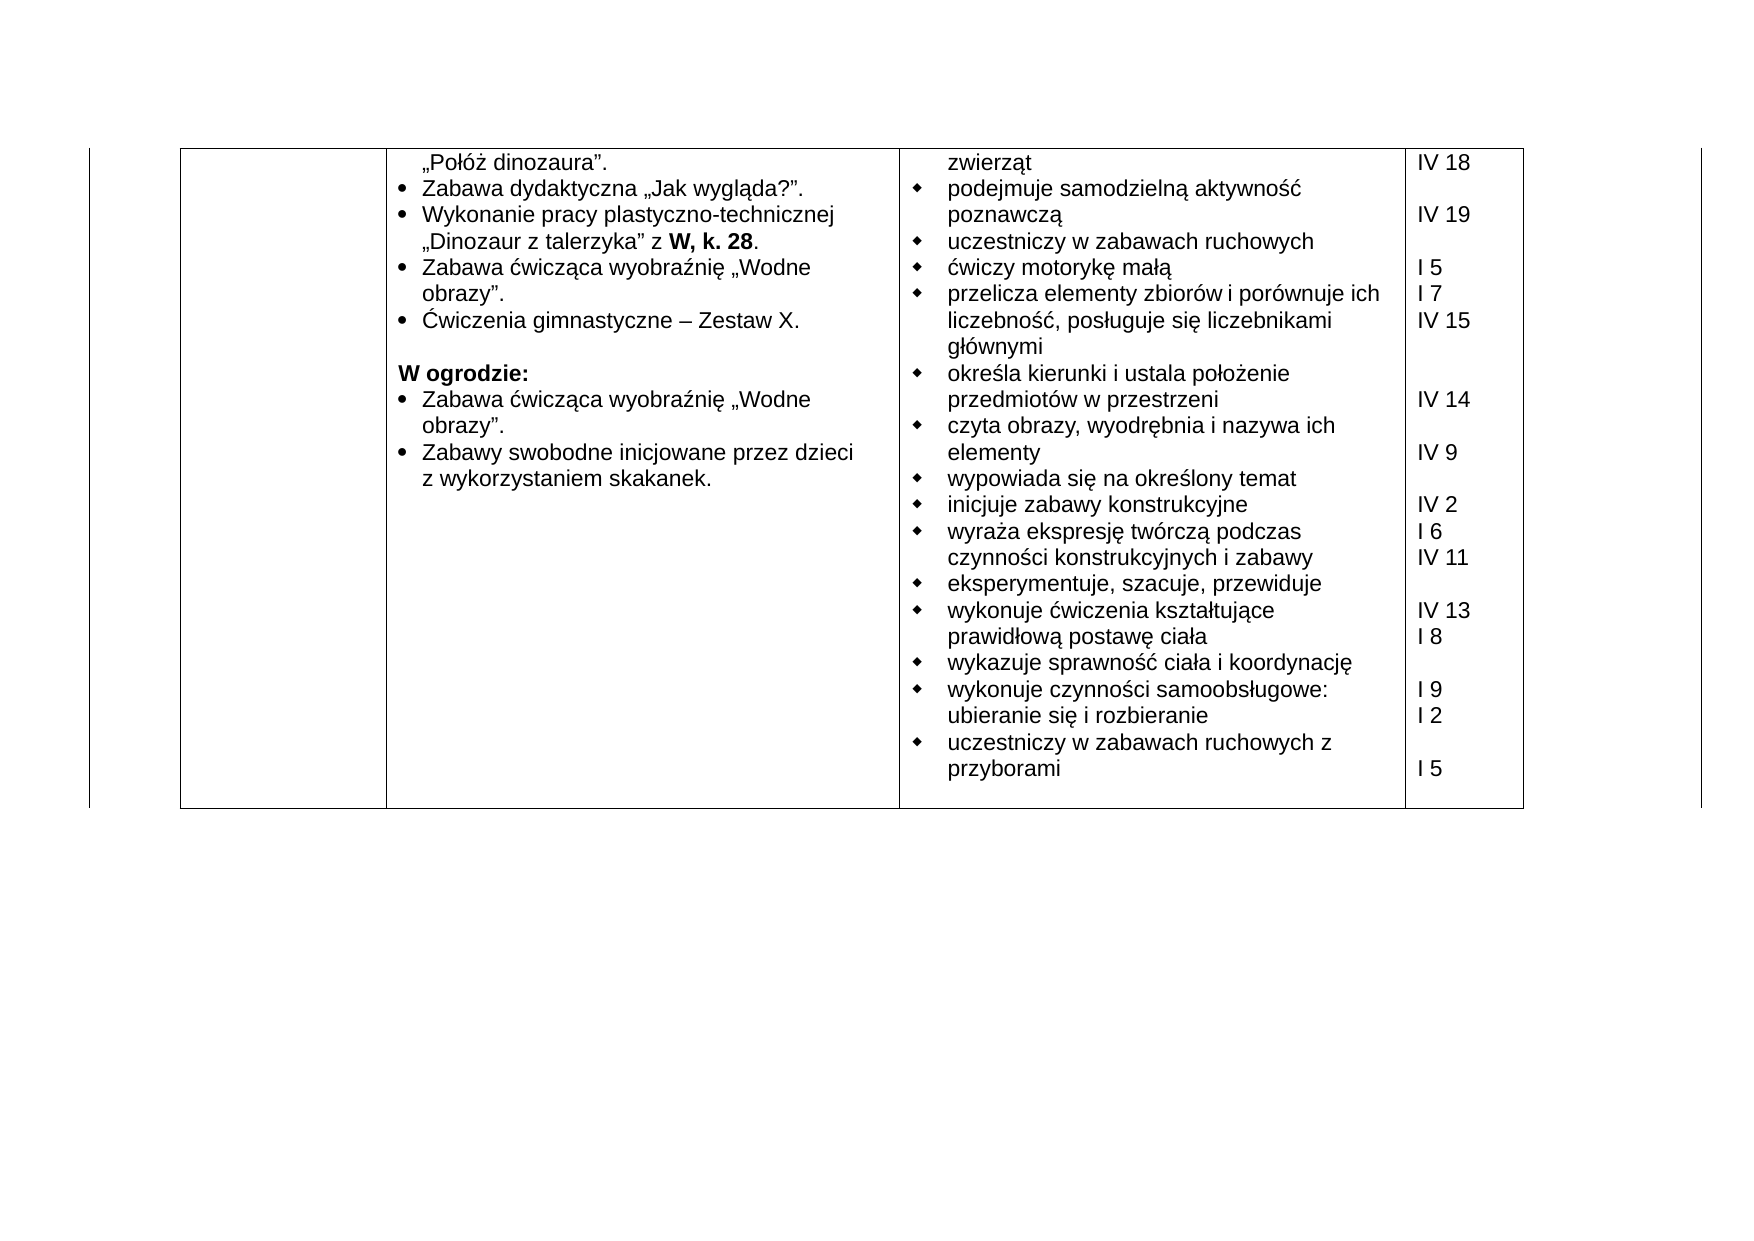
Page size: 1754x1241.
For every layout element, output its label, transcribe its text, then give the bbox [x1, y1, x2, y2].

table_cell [1513, 149, 1523, 807]
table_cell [181, 149, 386, 807]
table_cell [1406, 149, 1417, 807]
